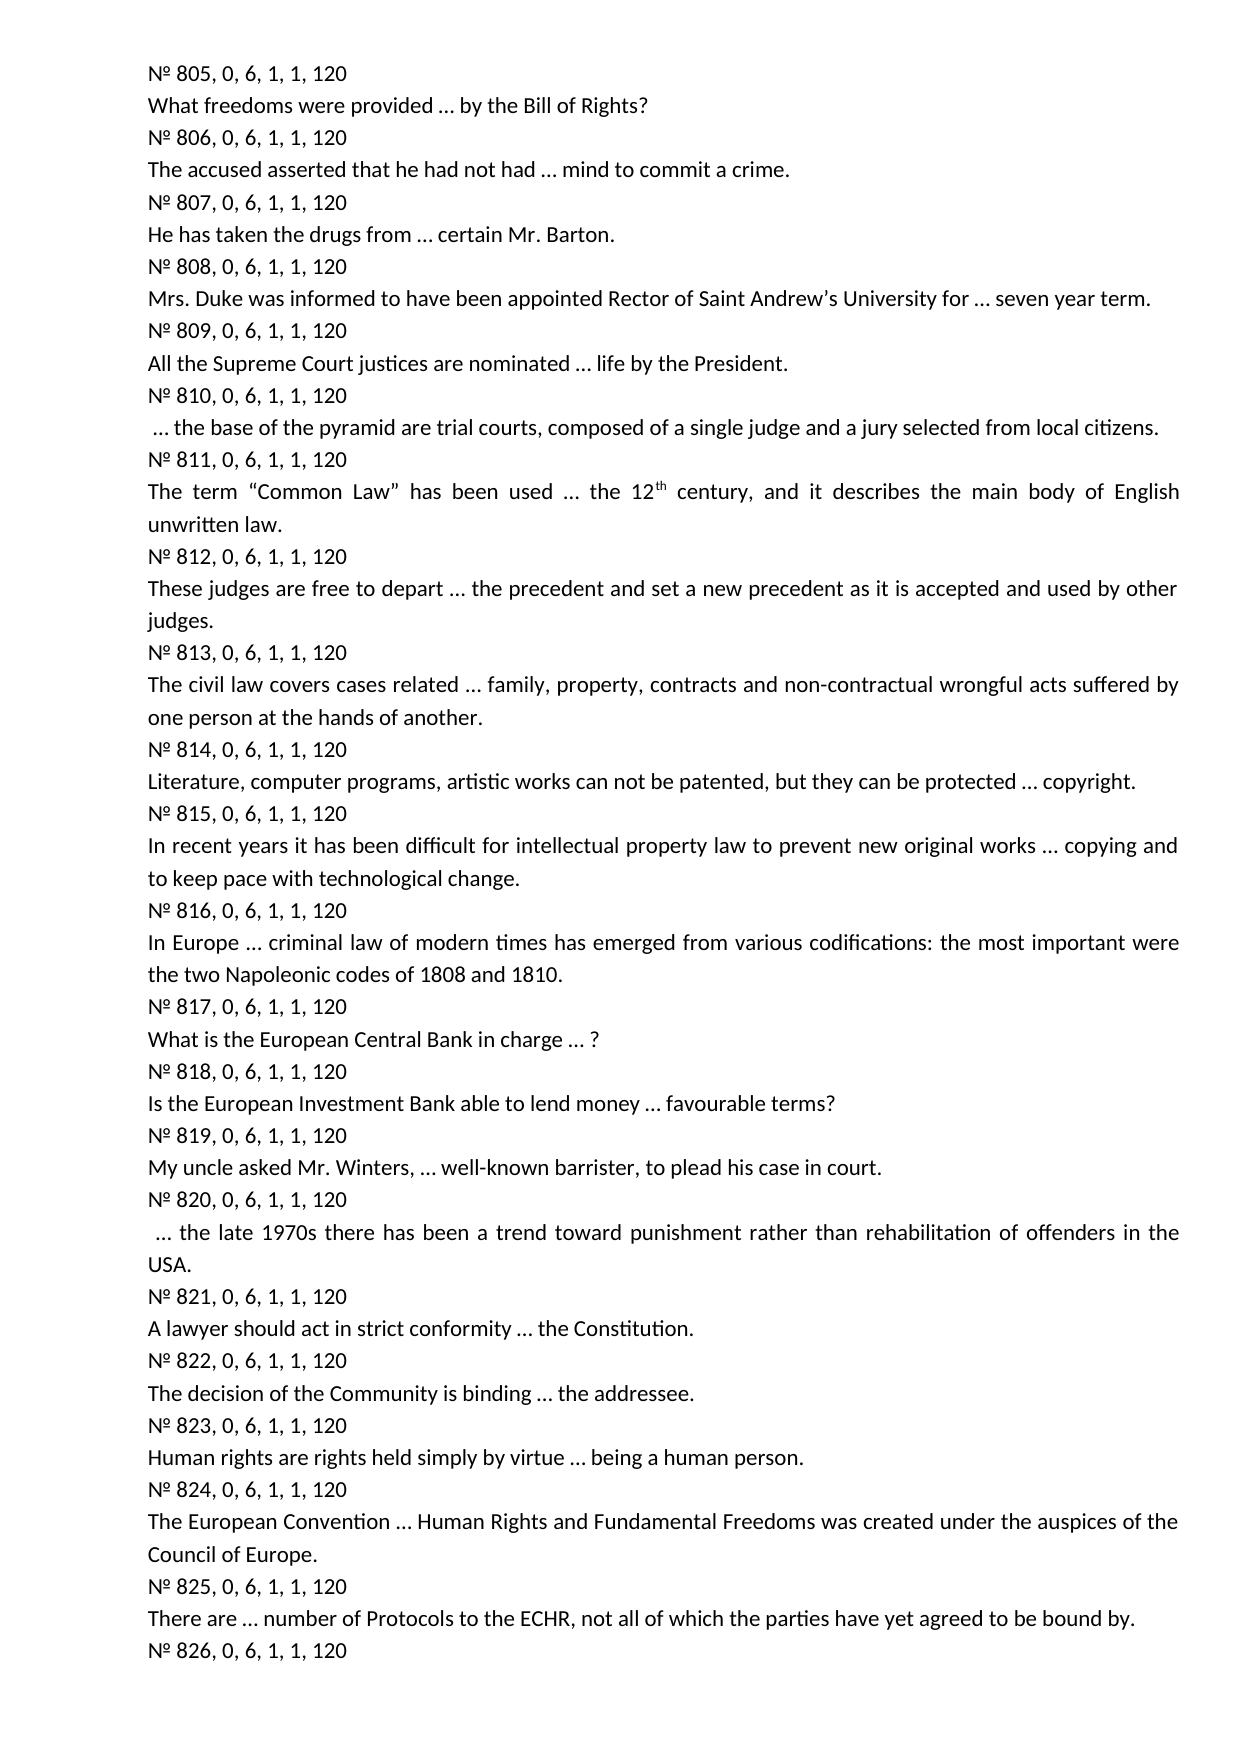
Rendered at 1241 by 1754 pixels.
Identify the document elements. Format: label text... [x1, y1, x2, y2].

text № 822, 0, 6, 1, 1, 120 [148, 1347, 1181, 1374]
text What is the European Central Bank in charge … ? [148, 1025, 1181, 1053]
text My uncle asked Mr. Winters, … well-known barrister, to plead his case in court. [148, 1153, 1181, 1181]
text In Europe … criminal law of modern times has emerged from various codifications: the most important were the two Napoleonic codes of 1808 and 1810. [148, 928, 1181, 988]
text There are … number of Protocols to the ECHR, not all of which the parties have yet agreed to be bound by. [148, 1604, 1181, 1632]
text These judges are free to depart … the precedent and set a new precedent as it is accepted and used by other judges. [148, 574, 1181, 634]
text № 817, 0, 6, 1, 1, 120 [148, 992, 1181, 1021]
text № 819, 0, 6, 1, 1, 120 [148, 1121, 1181, 1149]
text № 813, 0, 6, 1, 1, 120 [148, 638, 1181, 666]
text № 812, 0, 6, 1, 1, 120 [148, 542, 1181, 570]
text The accused asserted that he had not had … mind to commit a crime. [148, 156, 1181, 184]
text The civil law covers cases related … family, property, contracts and non-contractual wrongful acts suffered by one person at the hands of another. [148, 671, 1181, 731]
text A lawyer should act in strict conformity … the Constitution. [148, 1314, 1181, 1342]
text The term “Common Law” has been used … the 12th century, and it describes the main body of English unwritten law. [148, 477, 1181, 538]
text In recent years it has been difficult for intellectual property law to prevent new original works … copying and to keep pace with technological change. [148, 832, 1181, 892]
text № 826, 0, 6, 1, 1, 120 [148, 1636, 1181, 1664]
text What freedoms were provided … by the Bill of Rights? [148, 91, 1181, 119]
text Mrs. Duke was informed to have been appointed Rector of Saint Andrew’s University for … seven year term. [148, 284, 1181, 312]
text № 825, 0, 6, 1, 1, 120 [148, 1572, 1181, 1600]
text Is the European Investment Bank able to lend money … favourable terms? [148, 1089, 1181, 1117]
text The European Convention … Human Rights and Fundamental Freedoms was created under the auspices of the Council of Europe. [148, 1507, 1181, 1568]
text The decision of the Community is binding … the addressee. [148, 1379, 1181, 1407]
text № 815, 0, 6, 1, 1, 120 [148, 799, 1181, 827]
text № 810, 0, 6, 1, 1, 120 [148, 381, 1181, 409]
text № 806, 0, 6, 1, 1, 120 [148, 123, 1181, 151]
text № 807, 0, 6, 1, 1, 120 [148, 188, 1181, 216]
text All the Supreme Court justices are nominated … life by the President. [148, 349, 1181, 377]
text № 809, 0, 6, 1, 1, 120 [148, 317, 1181, 344]
text № 805, 0, 6, 1, 1, 120 [148, 59, 1181, 87]
text № 820, 0, 6, 1, 1, 120 [148, 1186, 1181, 1214]
text Human rights are rights held simply by virtue … being a human person. [148, 1443, 1181, 1471]
text № 818, 0, 6, 1, 1, 120 [148, 1057, 1181, 1085]
text № 816, 0, 6, 1, 1, 120 [148, 896, 1181, 924]
text № 823, 0, 6, 1, 1, 120 [148, 1411, 1181, 1439]
text … the late 1970s there has been a trend toward punishment rather than rehabilitation of offenders in the USA. [148, 1218, 1181, 1278]
text № 821, 0, 6, 1, 1, 120 [148, 1282, 1181, 1310]
text He has taken the drugs from … certain Mr. Barton. [148, 220, 1181, 248]
text … the base of the pyramid are trial courts, composed of a single judge and a jury selected from local citizens. [148, 413, 1181, 441]
text № 808, 0, 6, 1, 1, 120 [148, 252, 1181, 280]
text Literature, computer programs, artistic works can not be patented, but they can be protected … copyright. [148, 767, 1181, 795]
text № 814, 0, 6, 1, 1, 120 [148, 735, 1181, 763]
text № 811, 0, 6, 1, 1, 120 [148, 445, 1181, 473]
text № 824, 0, 6, 1, 1, 120 [148, 1475, 1181, 1503]
